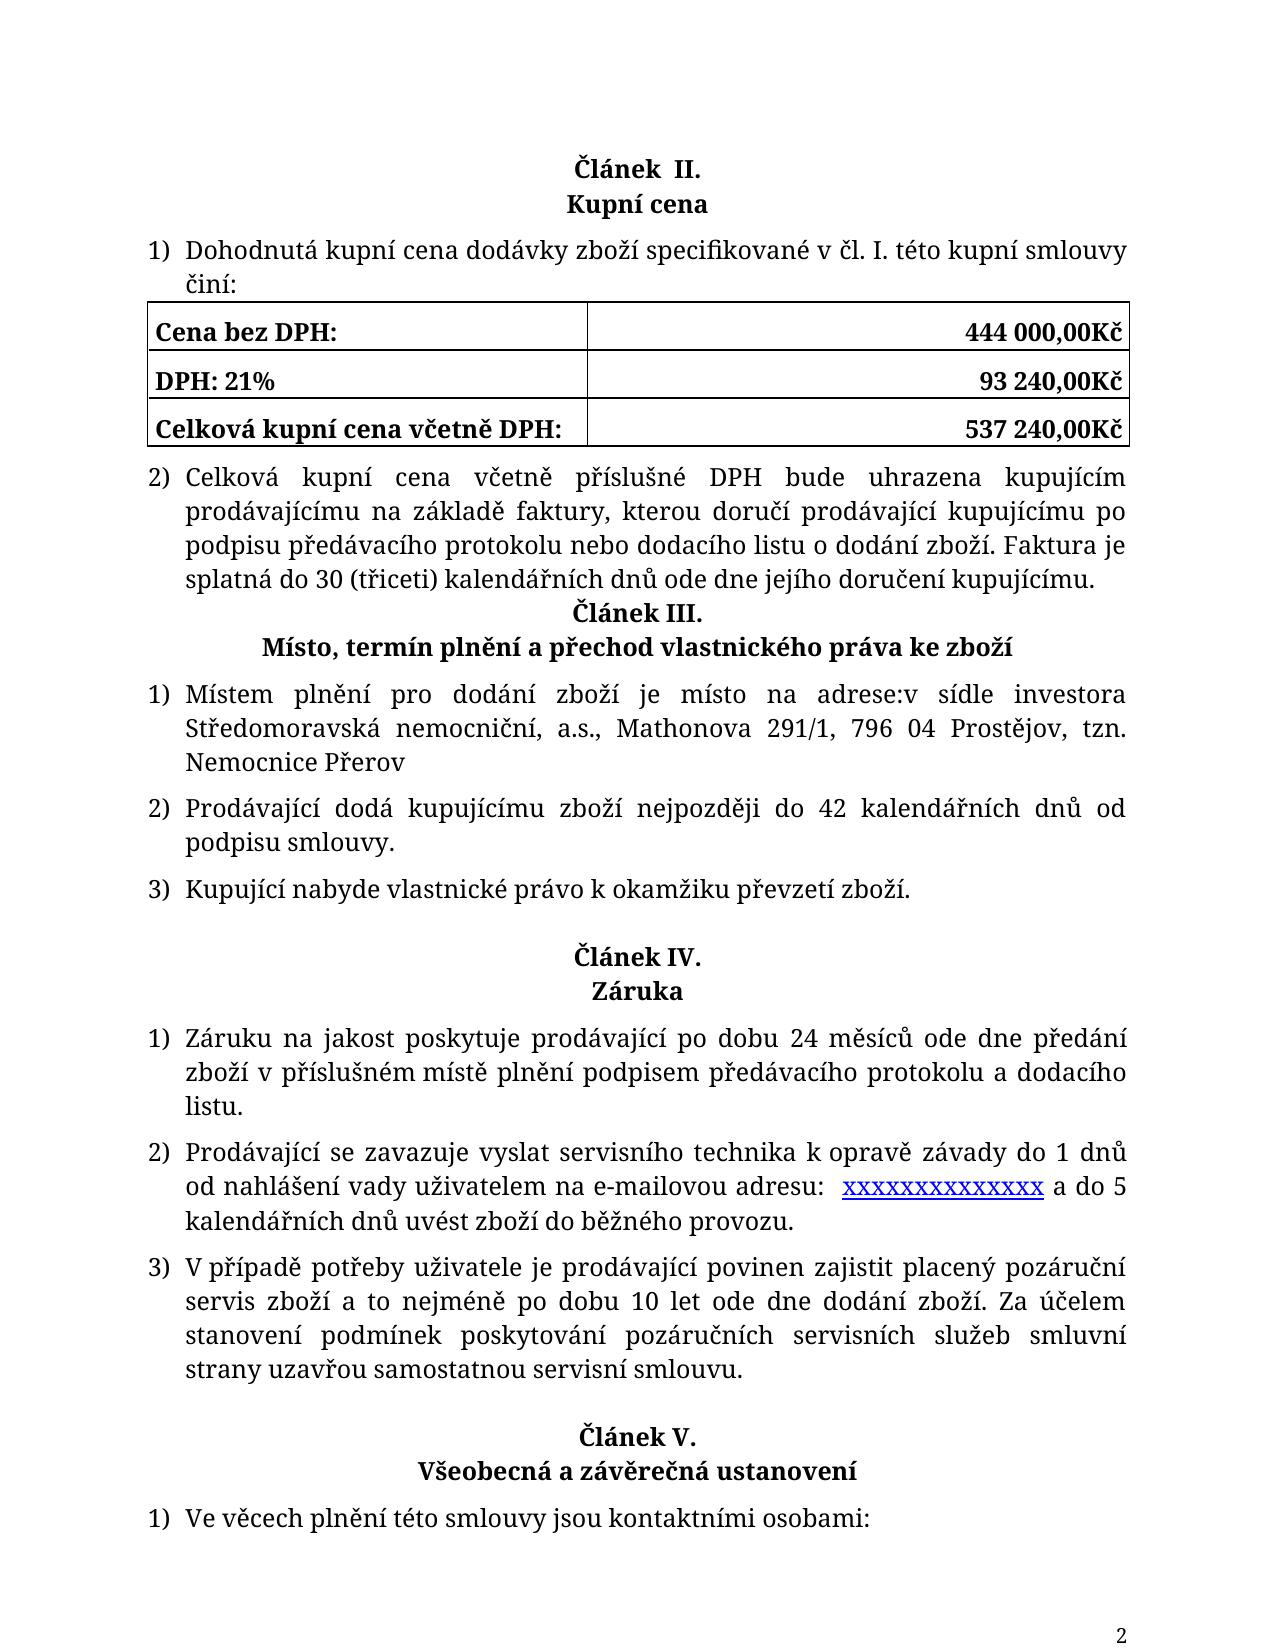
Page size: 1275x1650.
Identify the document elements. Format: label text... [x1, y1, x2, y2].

table_header 444 000,00Kč [588, 303, 1129, 349]
list Místem plnění pro dodání zboží je místo na adrese:v sídle investora Středomoravská nemocniční, a.s., Mathonova 291/1, 796 04 Prostějov, tzn. Nemocnice Přerov [148, 676, 1127, 778]
text Kupní cena [148, 186, 1127, 220]
list Ve věcech plnění této smlouvy jsou kontaktními osobami: [148, 1501, 1127, 1535]
list Prodávající se zavazuje vyslat servisního technika k opravě závady do 1 dnů od nahlášení vady uživatelem na e-mailovou adresu: xxxxxxxxxxxxxx a do 5 kalendářních dnů uvést zboží do běžného provozu. [148, 1135, 1127, 1237]
text Místo, termín plnění a přechod vlastnického práva ke zboží [148, 630, 1127, 664]
table_cell 537 240,00Kč [588, 399, 1129, 445]
text Článek V. [148, 1420, 1127, 1454]
table_cell 93 240,00Kč [588, 351, 1129, 397]
text Článek IV. [148, 940, 1127, 974]
table_header Cena bez DPH: [148, 303, 587, 349]
table_cell DPH: 21% [148, 350, 587, 397]
list V případě potřeby uživatele je prodávající povinen zajistit placený pozáruční servis zboží a to nejméně po dobu 10 let ode dne dodání zboží. Za účelem stanovení podmínek poskytování pozáručních servisních služeb smluvní strany uzavřou samostatnou servisní smlouvu. [148, 1250, 1127, 1386]
list Záruku na jakost poskytuje prodávající po dobu 24 měsíců ode dne předání zboží v příslušném místě plnění podpisem předávacího protokolu a dodacího listu. [148, 1020, 1127, 1122]
text Článek II. [148, 152, 1127, 186]
text Všeobecná a závěrečná ustanovení [148, 1454, 1127, 1488]
list Celková kupní cena včetně příslušné DPH bude uhrazena kupujícím prodávajícímu na základě faktury, kterou doručí prodávající kupujícímu po podpisu předávacího protokolu nebo dodacího listu o dodání zboží. Faktura je splatná do 30 (třiceti) kalendářních dnů ode dne jejího doručení kupujícímu. [148, 459, 1127, 596]
list Prodávající dodá kupujícímu zboží nejpozději do 42 kalendářních dnů od podpisu smlouvy. [148, 791, 1127, 859]
text Článek III. [148, 596, 1127, 630]
text Záruka [148, 974, 1127, 1008]
list Kupující nabyde vlastnické právo k okamžiku převzetí zboží. [148, 872, 1127, 906]
list Dohodnutá kupní cena dodávky zboží specifikované v čl. I. této kupní smlouvy činí: [148, 233, 1127, 301]
table_cell Celková kupní cena včetně DPH: [148, 398, 587, 445]
